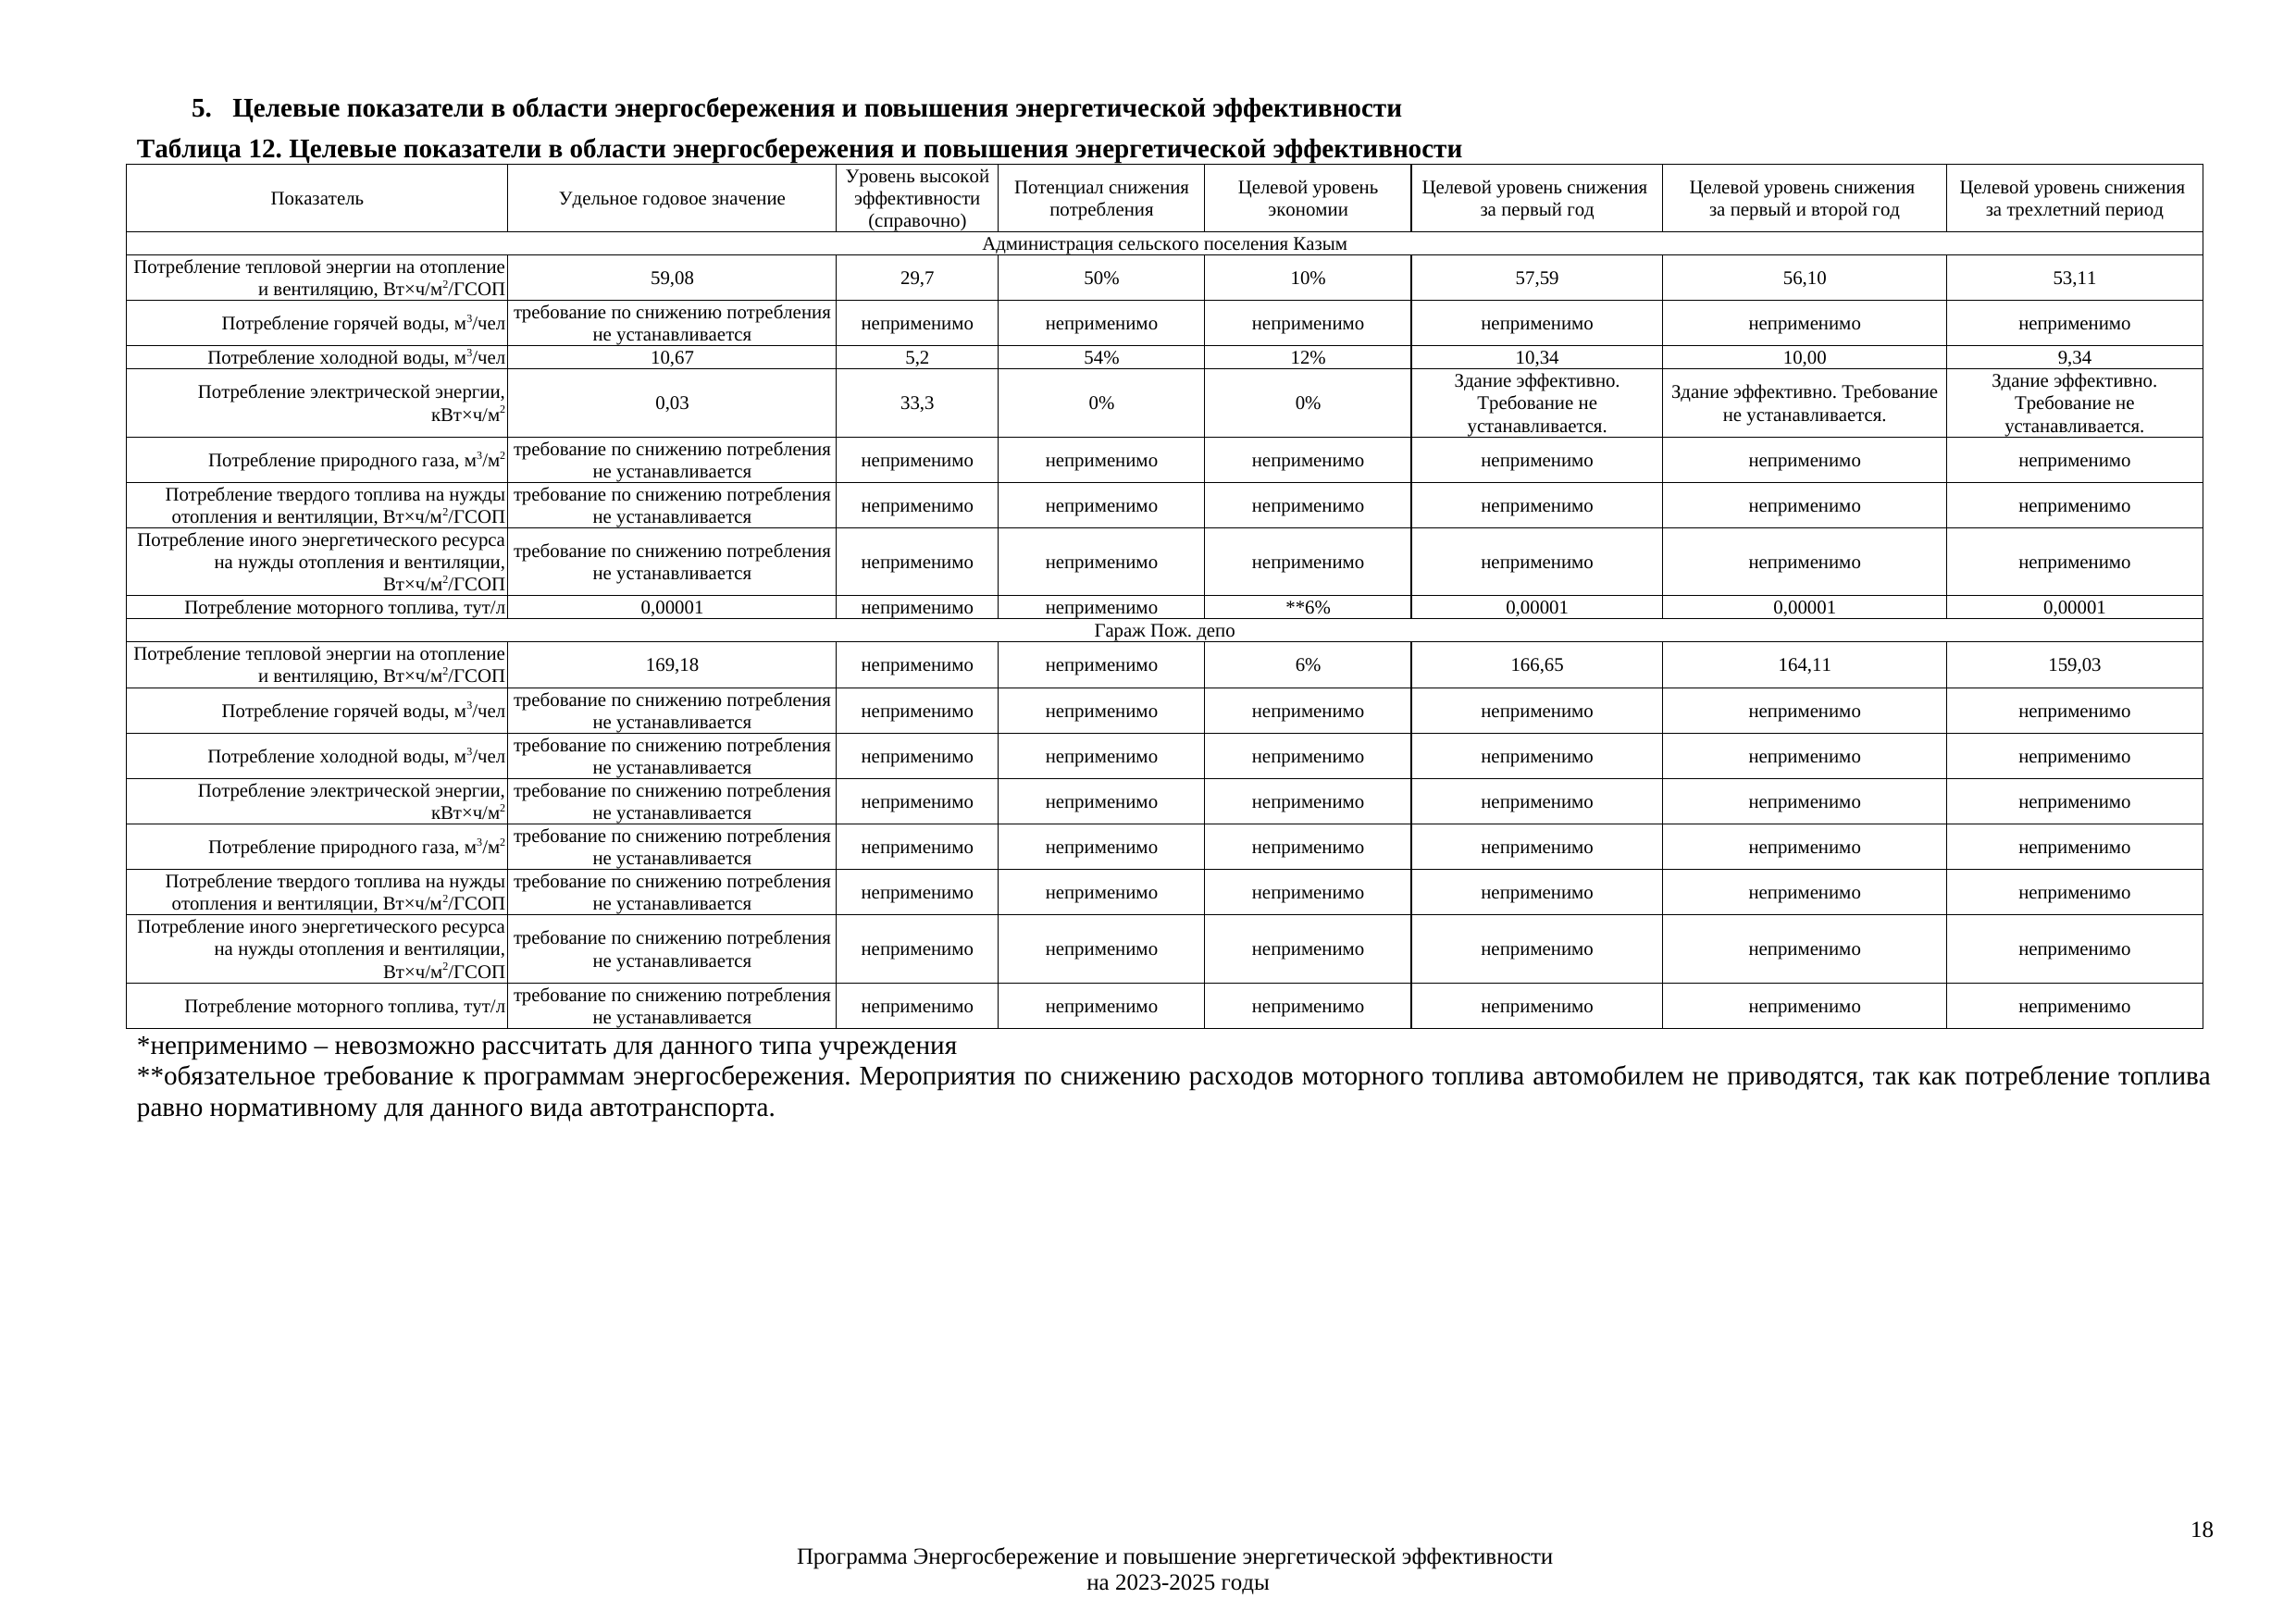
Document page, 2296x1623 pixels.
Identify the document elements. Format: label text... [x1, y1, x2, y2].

table_header Потенциал снижения потребления [999, 165, 1204, 231]
table_cell неприменимо [837, 483, 998, 527]
table_cell неприменимо [1947, 915, 2203, 983]
table_cell неприменимо [1412, 688, 1662, 733]
table_header Целевой уровень экономии [1205, 165, 1410, 231]
table_cell требование по снижению потребления не устанавливается [508, 870, 836, 914]
table_cell 159,03 [1947, 642, 2203, 687]
table_cell неприменимо [837, 984, 998, 1028]
table_cell неприменимо [1947, 734, 2203, 778]
table_cell неприменимо [1412, 779, 1662, 824]
table_cell 53,11 [1947, 255, 2203, 300]
table_cell неприменимо [1947, 301, 2203, 345]
table_cell требование по снижению потребления не устанавливается [508, 688, 836, 733]
table_cell неприменимо [999, 734, 1204, 778]
table_cell неприменимо [999, 642, 1204, 687]
table_cell неприменимо [1947, 870, 2203, 914]
table_cell 56,10 [1663, 255, 1946, 300]
table_cell неприменимо [837, 528, 998, 595]
table_cell Потребление электрической энергии, кВт×ч/м2 [127, 369, 507, 437]
table_cell неприменимо [1412, 483, 1662, 527]
table_cell неприменимо [1205, 688, 1410, 733]
table_cell неприменимо [999, 301, 1204, 345]
table_cell 169,18 [508, 642, 836, 687]
table_cell 0,00001 [1947, 596, 2203, 618]
table_cell неприменимо [1412, 301, 1662, 345]
table_cell неприменимо [1412, 870, 1662, 914]
table_cell 0% [1205, 369, 1410, 437]
table_cell Потребление холодной воды, м3/чел [127, 346, 507, 368]
table_cell Потребление холодной воды, м3/чел [127, 734, 507, 778]
table_cell неприменимо [1412, 438, 1662, 482]
table_cell Потребление горячей воды, м3/чел [127, 688, 507, 733]
table_cell требование по снижению потребления не устанавливается [508, 734, 836, 778]
table_cell неприменимо [1663, 528, 1946, 595]
table_cell Потребление тепловой энергии на отопление и вентиляцию, Вт×ч/м2/ГСОП [127, 255, 507, 300]
table_cell 10,00 [1663, 346, 1946, 368]
table_cell неприменимо [999, 688, 1204, 733]
table_cell неприменимо [1205, 870, 1410, 914]
table_cell неприменимо [1205, 734, 1410, 778]
table_header Уровень высокой эффективности (справочно) [837, 165, 998, 231]
table_cell 10,34 [1412, 346, 1662, 368]
table_cell Администрация сельского поселения Казым [127, 232, 2203, 254]
subtitle Целевые показатели в области энергосбережения и повышения энергетической эффективности [192, 92, 2214, 123]
table_cell Потребление природного газа, м3/м2 [127, 438, 507, 482]
table_cell неприменимо [1205, 438, 1410, 482]
table_cell неприменимо [1663, 779, 1946, 824]
table_cell неприменимо [1663, 870, 1946, 914]
table_cell неприменимо [1205, 528, 1410, 595]
table_cell неприменимо [1412, 528, 1662, 595]
table_cell неприменимо [1412, 734, 1662, 778]
table_cell 10,67 [508, 346, 836, 368]
table_cell неприменимо [1205, 779, 1410, 824]
table_cell Потребление твердого топлива на нужды отопления и вентиляции, Вт×ч/м2/ГСОП [127, 870, 507, 914]
table_cell неприменимо [837, 915, 998, 983]
table_cell Потребление моторного топлива, тут/л [127, 984, 507, 1028]
table_cell неприменимо [1205, 483, 1410, 527]
table_cell 33,3 [837, 369, 998, 437]
table_cell Здание эффективно. Требование не устанавливается. [1412, 369, 1662, 437]
table_cell неприменимо [999, 596, 1204, 618]
table_cell неприменимо [1412, 984, 1662, 1028]
text **обязательное требование к программам энергосбережения. Мероприятия по снижению расходов моторного топлива автомобилем не приводятся, так как потребление топлива равно нормативному для данного вида автотранспорта. [137, 1059, 2214, 1121]
table_cell неприменимо [837, 438, 998, 482]
table_cell неприменимо [837, 734, 998, 778]
table_cell Потребление иного энергетического ресурса на нужды отопления и вентиляции, Вт×ч/м2/ГСОП [127, 528, 507, 595]
table_cell Потребление электрической энергии, кВт×ч/м2 [127, 779, 507, 824]
table_cell 12% [1205, 346, 1410, 368]
table_cell 0,00001 [508, 596, 836, 618]
table_header Целевой уровень снижения за трехлетний период [1947, 165, 2203, 231]
table_cell неприменимо [1663, 301, 1946, 345]
table_cell требование по снижению потребления не устанавливается [508, 438, 836, 482]
table_cell неприменимо [1947, 438, 2203, 482]
table_cell требование по снижению потребления не устанавливается [508, 483, 836, 527]
table_cell неприменимо [1947, 528, 2203, 595]
table_cell 164,11 [1663, 642, 1946, 687]
table_cell неприменимо [1663, 688, 1946, 733]
table_cell Потребление твердого топлива на нужды отопления и вентиляции, Вт×ч/м2/ГСОП [127, 483, 507, 527]
table_cell неприменимо [999, 528, 1204, 595]
table_cell 9,34 [1947, 346, 2203, 368]
table_cell неприменимо [999, 483, 1204, 527]
text Таблица 12. Целевые показатели в области энергосбережения и повышения энергетической эффективности [137, 132, 2214, 164]
table_cell неприменимо [837, 301, 998, 345]
table_cell неприменимо [1663, 915, 1946, 983]
table_cell требование по снижению потребления не устанавливается [508, 915, 836, 983]
table_cell неприменимо [999, 915, 1204, 983]
table_cell Потребление тепловой энергии на отопление и вентиляцию, Вт×ч/м2/ГСОП [127, 642, 507, 687]
table_cell требование по снижению потребления не устанавливается [508, 528, 836, 595]
table_cell неприменимо [1947, 824, 2203, 869]
table_cell неприменимо [1205, 824, 1410, 869]
table_cell требование по снижению потребления не устанавливается [508, 301, 836, 345]
table_cell неприменимо [999, 870, 1204, 914]
table_cell 57,59 [1412, 255, 1662, 300]
table_cell 0% [999, 369, 1204, 437]
table_cell неприменимо [837, 870, 998, 914]
table_cell 54% [999, 346, 1204, 368]
table_cell неприменимо [1663, 438, 1946, 482]
table_cell требование по снижению потребления не устанавливается [508, 779, 836, 824]
table_cell Потребление моторного топлива, тут/л [127, 596, 507, 618]
table_cell неприменимо [999, 984, 1204, 1028]
table_cell неприменимо [1205, 984, 1410, 1028]
table_cell 0,00001 [1412, 596, 1662, 618]
table_cell требование по снижению потребления не устанавливается [508, 824, 836, 869]
table_cell неприменимо [837, 688, 998, 733]
table_cell неприменимо [1412, 824, 1662, 869]
table_cell неприменимо [999, 438, 1204, 482]
table_cell неприменимо [999, 824, 1204, 869]
table_cell неприменимо [1663, 984, 1946, 1028]
table_cell 0,03 [508, 369, 836, 437]
table_cell 29,7 [837, 255, 998, 300]
table_cell неприменимо [999, 779, 1204, 824]
table_cell неприменимо [1947, 779, 2203, 824]
table_cell 50% [999, 255, 1204, 300]
table_cell Потребление иного энергетического ресурса на нужды отопления и вентиляции, Вт×ч/м2/ГСОП [127, 915, 507, 983]
table_cell Гараж Пож. депо [127, 619, 2203, 641]
table_cell Здание эффективно. Требование не устанавливается. [1663, 369, 1946, 437]
table_cell требование по снижению потребления не устанавливается [508, 984, 836, 1028]
table_cell Потребление природного газа, м3/м2 [127, 824, 507, 869]
table_cell 0,00001 [1663, 596, 1946, 618]
table_header Удельное годовое значение [508, 165, 836, 231]
table_cell **6% [1205, 596, 1410, 618]
table_cell Потребление горячей воды, м3/чел [127, 301, 507, 345]
table_cell неприменимо [1947, 984, 2203, 1028]
text *неприменимо – невозможно рассчитать для данного типа учреждения [137, 1029, 2214, 1059]
table_cell неприменимо [1663, 734, 1946, 778]
table_cell неприменимо [1412, 915, 1662, 983]
table_cell неприменимо [1205, 301, 1410, 345]
table_cell неприменимо [1947, 688, 2203, 733]
table_cell 166,65 [1412, 642, 1662, 687]
table_cell 10% [1205, 255, 1410, 300]
table_cell Здание эффективно. Требование не устанавливается. [1947, 369, 2203, 437]
table_cell неприменимо [1205, 915, 1410, 983]
table_cell неприменимо [837, 642, 998, 687]
table_cell 59,08 [508, 255, 836, 300]
table_cell неприменимо [1663, 483, 1946, 527]
table_cell 5,2 [837, 346, 998, 368]
table_cell неприменимо [1663, 824, 1946, 869]
table_cell 6% [1205, 642, 1410, 687]
table_header Целевой уровень снижения за первый и второй год [1663, 165, 1946, 231]
table_cell неприменимо [1947, 483, 2203, 527]
table_cell неприменимо [837, 824, 998, 869]
table_cell неприменимо [837, 779, 998, 824]
table_header Целевой уровень снижения за первый год [1412, 165, 1662, 231]
table_cell неприменимо [837, 596, 998, 618]
table_header Показатель [127, 165, 507, 231]
